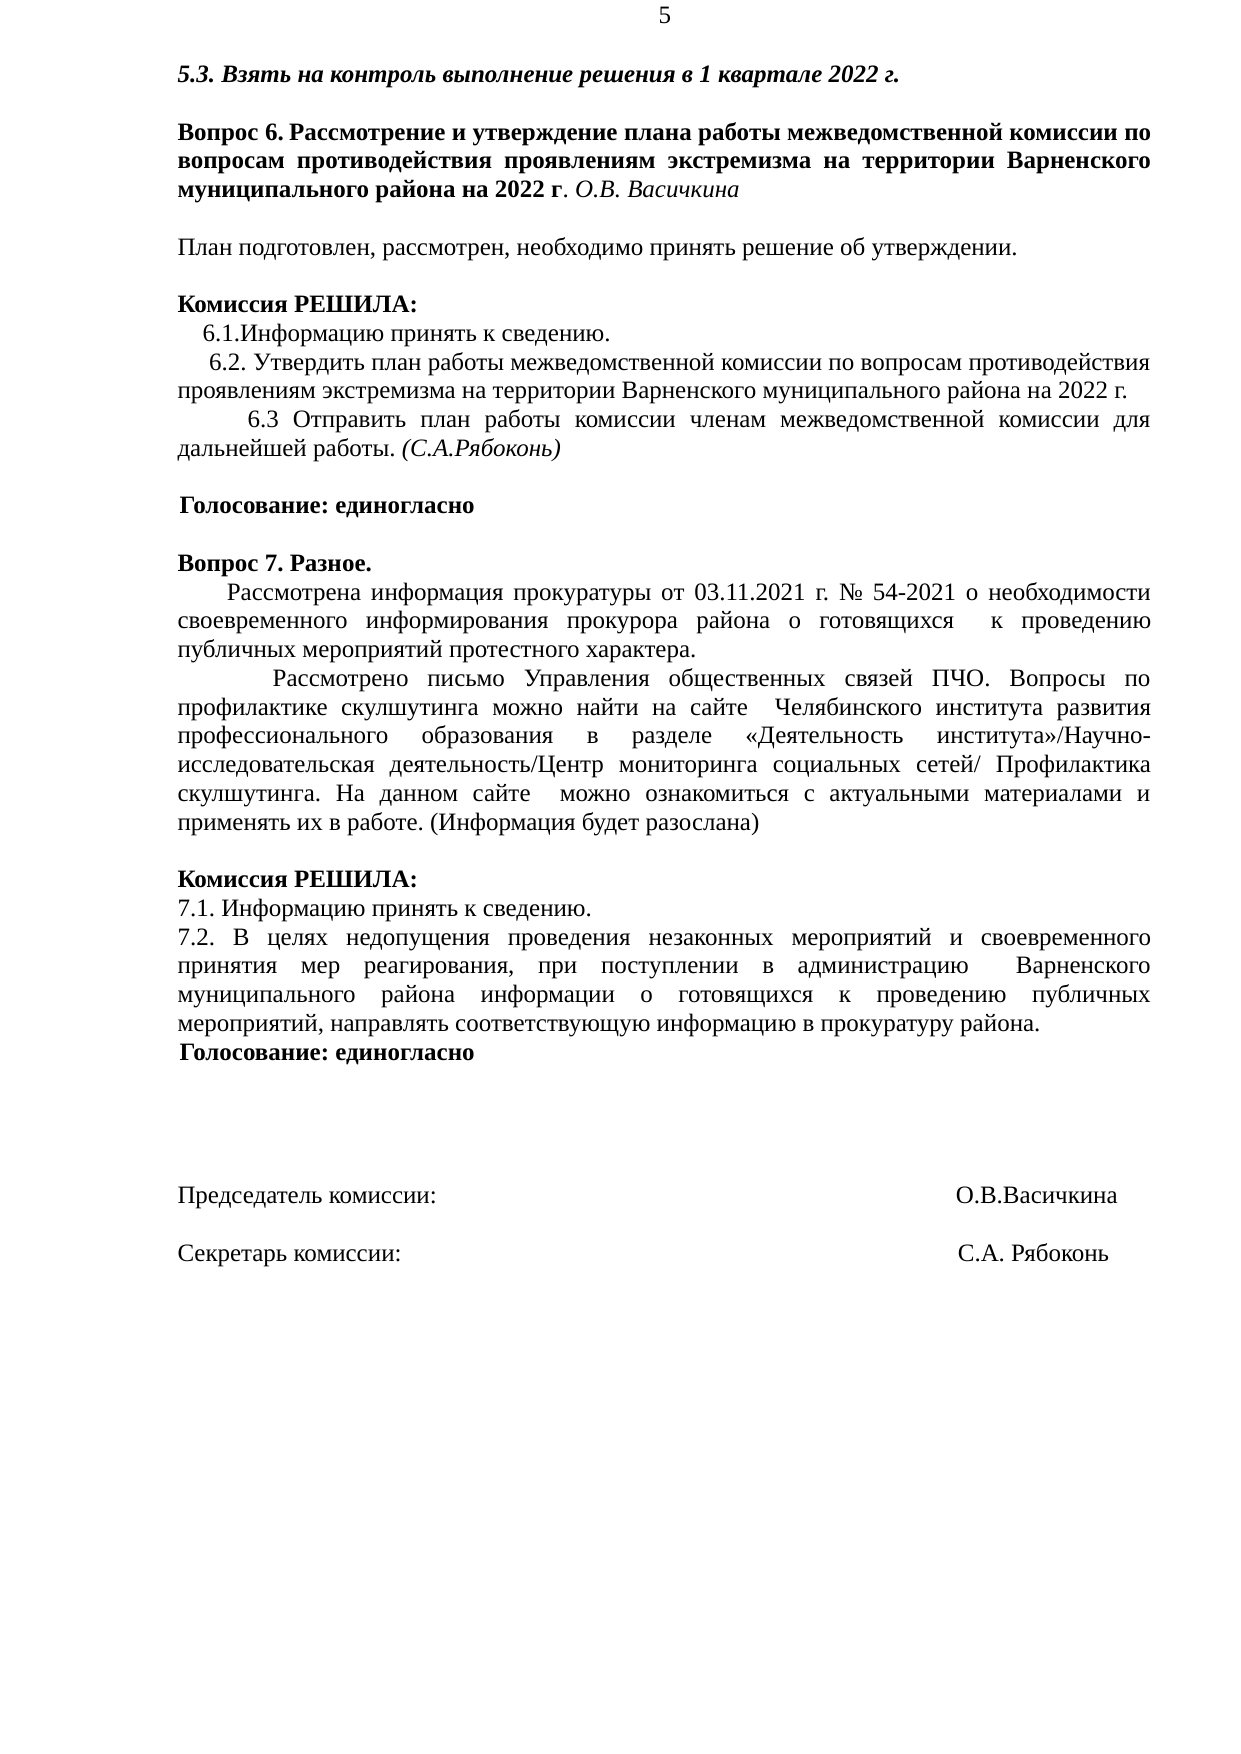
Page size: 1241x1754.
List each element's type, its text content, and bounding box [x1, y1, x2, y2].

text 7.1. Информацию принять к сведению. [177, 893, 1152, 922]
text 6.2. Утвердить план работы межведомственной комиссии по вопросам противодействия проявлениям экстремизма на территории Варненского муниципального района на 2022 г. [177, 347, 1152, 404]
text Секретарь комиссии: С.А. Рябоконь [177, 1238, 1152, 1267]
text Комиссия РЕШИЛА: [177, 289, 1152, 318]
text Рассмотрено письмо Управления общественных связей ПЧО. Вопросы по профилактике скулшутинга можно найти на сайте Челябинского института развития профессионального образования в разделе «Деятельность института»/Научно-исследовательская деятельность/Центр мониторинга социальных сетей/ Профилактика скулшутинга. На данном сайте можно ознакомиться с актуальными материалами и применять их в работе. (Информация будет разослана) [177, 663, 1152, 835]
text Голосование: единогласно [179, 1037, 1152, 1065]
text Вопрос 6. Рассмотрение и утверждение плана работы межведомственной комиссии по вопросам противодействия проявлениям экстремизма на территории Варненского муниципального района на 2022 г. О.В. Васичкина [177, 117, 1152, 203]
text 6.1.Информацию принять к сведению. [177, 318, 1152, 347]
text Председатель комиссии: О.В.Васичкина [177, 1180, 1152, 1209]
text 7.2. В целях недопущения проведения незаконных мероприятий и своевременного принятия мер реагирования, при поступлении в администрацию Варненского муниципального района информации о готовящихся к проведению публичных мероприятий, направлять соответствующую информацию в прокуратуру района. [177, 922, 1152, 1037]
text Комиссия РЕШИЛА: [177, 864, 1152, 893]
text 5.3. Взять на контроль выполнение решения в 1 квартале 2022 г. [177, 59, 1152, 88]
text 6.3 Отправить план работы комиссии членам межведомственной комиссии для дальнейшей работы. (С.А.Рябоконь) [177, 404, 1152, 462]
text Голосование: единогласно [179, 490, 1152, 519]
text Рассмотрена информация прокуратуры от 03.11.2021 г. № 54-2021 о необходимости своевременного информирования прокурора района о готовящихся к проведению публичных мероприятий протестного характера. [177, 577, 1152, 663]
text Вопрос 7. Разное. [177, 548, 1152, 577]
text План подготовлен, рассмотрен, необходимо принять решение об утверждении. [177, 232, 1152, 260]
